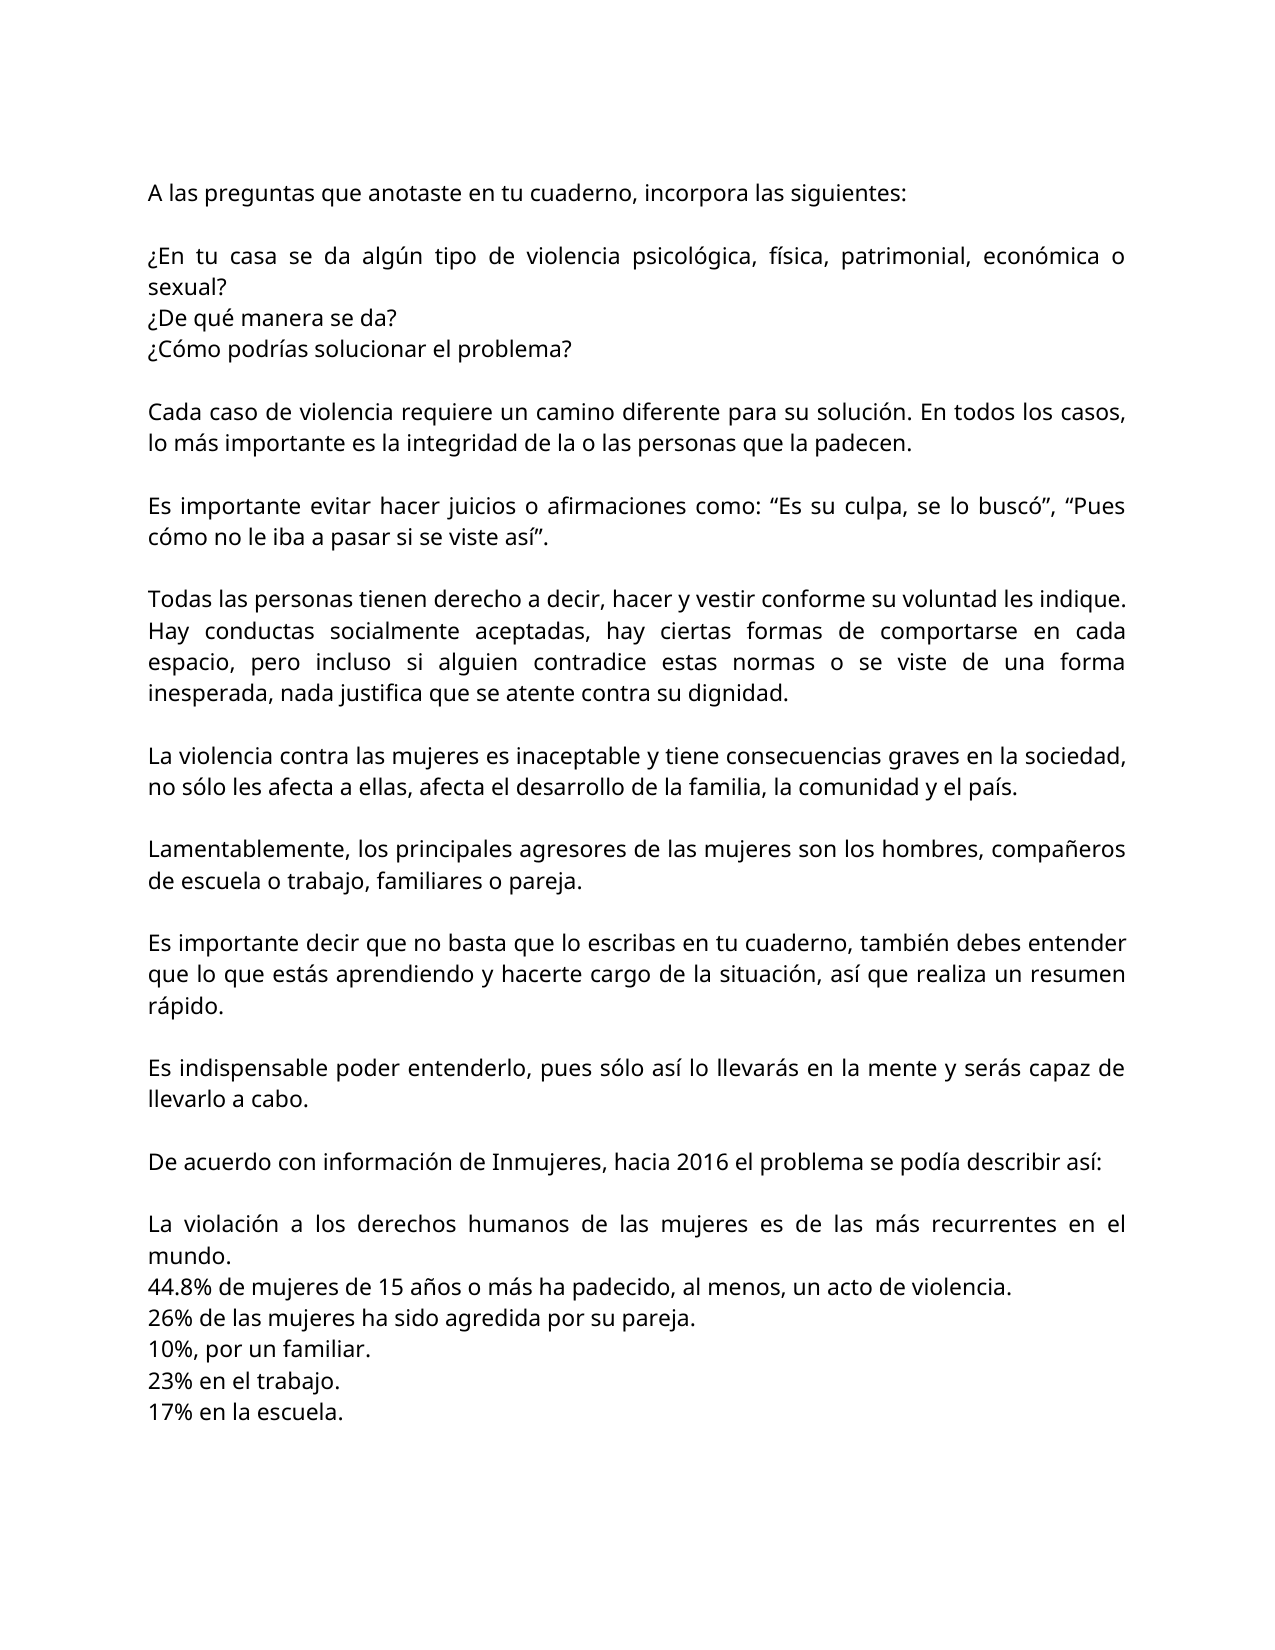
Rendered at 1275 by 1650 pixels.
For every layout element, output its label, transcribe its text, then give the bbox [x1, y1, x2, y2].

text 17% en la escuela. [148, 1396, 1127, 1427]
text Lamentablemente, los principales agresores de las mujeres son los hombres, compañeros de escuela o trabajo, familiares o pareja. [148, 833, 1127, 896]
text La violencia contra las mujeres es inaceptable y tiene consecuencias graves en la sociedad, no sólo les afecta a ellas, afecta el desarrollo de la familia, la comunidad y el país. [148, 740, 1127, 802]
text 44.8% de mujeres de 15 años o más ha padecido, al menos, un acto de violencia. [148, 1271, 1127, 1302]
text 26% de las mujeres ha sido agredida por su pareja. [148, 1302, 1127, 1333]
text Es importante evitar hacer juicios o afirmaciones como: “Es su culpa, se lo buscó”, “Pues cómo no le iba a pasar si se viste así”. [148, 490, 1127, 552]
text La violación a los derechos humanos de las mujeres es de las más recurrentes en el mundo. [148, 1208, 1127, 1271]
text Cada caso de violencia requiere un camino diferente para su solución. En todos los casos, lo más importante es la integridad de la o las personas que la padecen. [148, 396, 1127, 458]
text 23% en el trabajo. [148, 1365, 1127, 1396]
text Es indispensable poder entenderlo, pues sólo así lo llevarás en la mente y serás capaz de llevarlo a cabo. [148, 1052, 1127, 1115]
text ¿Cómo podrías solucionar el problema? [148, 333, 1127, 365]
text Todas las personas tienen derecho a decir, hacer y vestir conforme su voluntad les indique. Hay conductas socialmente aceptadas, hay ciertas formas de comportarse en cada espacio, pero incluso si alguien contradice estas normas o se viste de una forma inesperada, nada justifica que se atente contra su dignidad. [148, 583, 1127, 708]
text ¿En tu casa se da algún tipo de violencia psicológica, física, patrimonial, económica o sexual? [148, 240, 1127, 302]
text A las preguntas que anotaste en tu cuaderno, incorpora las siguientes: [148, 177, 1127, 208]
text 10%, por un familiar. [148, 1333, 1127, 1365]
text Es importante decir que no basta que lo escribas en tu cuaderno, también debes entender que lo que estás aprendiendo y hacerte cargo de la situación, así que realiza un resumen rápido. [148, 927, 1127, 1021]
text De acuerdo con información de Inmujeres, hacia 2016 el problema se podía describir así: [148, 1146, 1127, 1177]
text ¿De qué manera se da? [148, 302, 1127, 333]
